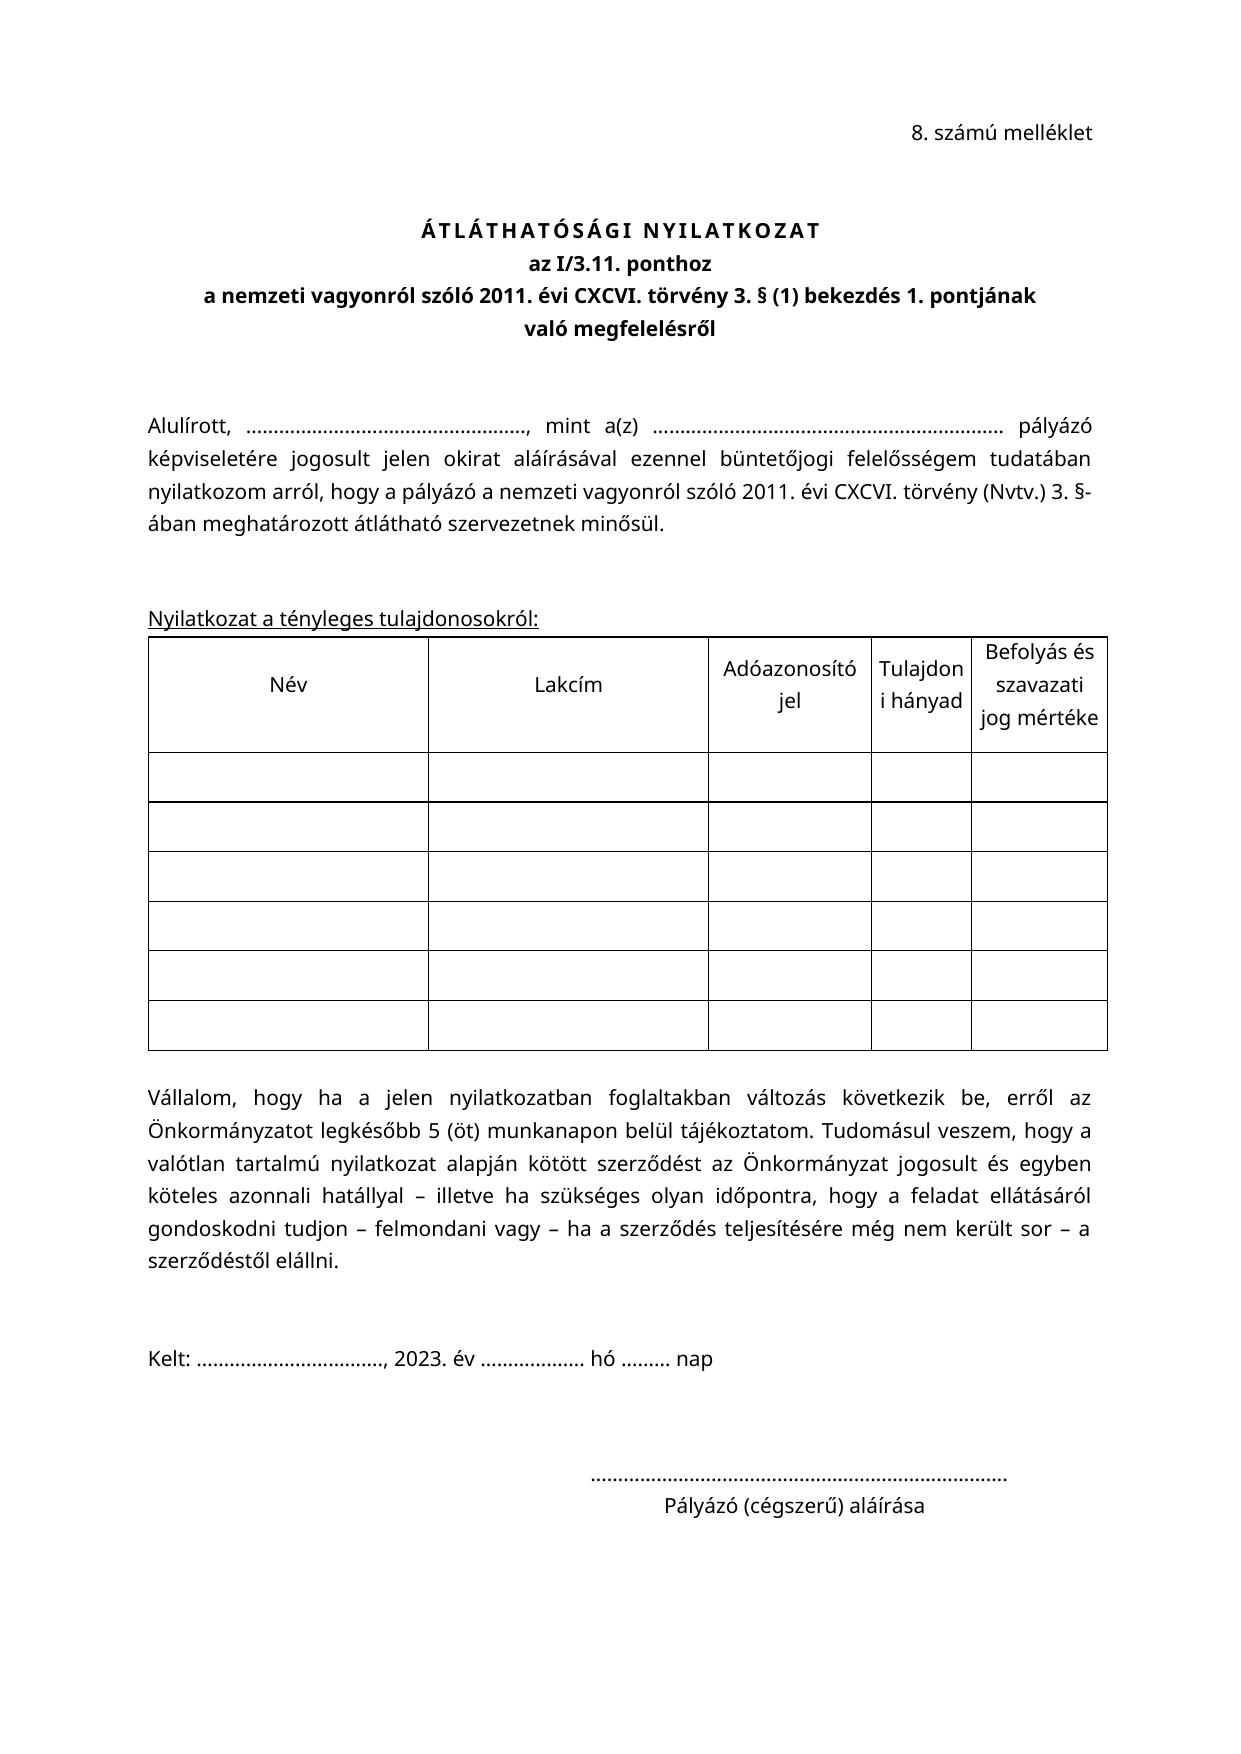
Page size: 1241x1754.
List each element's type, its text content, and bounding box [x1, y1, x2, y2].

table_cell [149, 951, 428, 1000]
table_header Név [149, 638, 428, 752]
table_cell [972, 753, 1107, 801]
table_cell [972, 951, 1107, 1000]
text …………………………………………………………………. [516, 1459, 1093, 1487]
table_header Adóazonosító jel [709, 638, 871, 752]
table_cell [972, 902, 1107, 950]
table_cell [872, 1001, 971, 1050]
table_cell [429, 852, 708, 901]
table_cell [872, 951, 971, 1000]
text ÁTLÁTHATÓSÁGI NYILATKOZAT [148, 216, 1093, 244]
table_cell [872, 753, 971, 801]
text Alulírott, ……………………………………………, mint a(z) ………………………………….…………………… pályázó képviseletére jogosult jelen okirat aláírásával ezennel büntetőjogi felelősségem tudatában nyilatkozom arról, hogy a pályázó a nemzeti vagyonról szóló 2011. évi CXCVI. törvény (Nvtv.) 3. §-ában meghatározott átlátható szervezetnek minősül. [148, 412, 1093, 538]
text Vállalom, hogy ha a jelen nyilatkozatban foglaltakban változás következik be, erről az Önkormányzatot legkésőbb 5 (öt) munkanapon belül tájékoztatom. Tudomásul veszem, hogy a valótlan tartalmú nyilatkozat alapján kötött szerződést az Önkormányzat jogosult és egyben köteles azonnali hatállyal – illetve ha szükséges olyan időpontra, hogy a feladat ellátásáról gondoskodni tudjon – felmondani vagy – ha a szerződés teljesítésére még nem került sor – a szerződéstől elállni. [148, 1083, 1093, 1275]
table_header Lakcím [429, 638, 708, 752]
text az I/3.11. ponthoz [148, 249, 1093, 277]
text való megfelelésről [148, 314, 1093, 342]
table_cell [149, 803, 428, 851]
table_cell [149, 1001, 428, 1050]
table_cell [872, 852, 971, 901]
table_cell [429, 1001, 708, 1050]
text Nyilatkozat a tényleges tulajdonosokról: [148, 604, 1093, 632]
table_cell [872, 902, 971, 950]
table_cell [429, 803, 708, 851]
text Kelt: ……………………………., 2023. év ………………. hó ……… nap [148, 1344, 1093, 1373]
table_cell [429, 753, 708, 801]
table_cell [149, 753, 428, 801]
table_cell [709, 902, 871, 950]
table_cell [972, 852, 1107, 901]
text a nemzeti vagyonról szóló 2011. évi CXCVI. törvény 3. § (1) bekezdés 1. pontjának [148, 281, 1093, 310]
text 8. számú melléklet [148, 118, 1093, 147]
table_cell [429, 951, 708, 1000]
table_cell [429, 902, 708, 950]
table_cell [709, 951, 871, 1000]
table_cell [149, 852, 428, 901]
table_cell [872, 803, 971, 851]
table_cell [709, 803, 871, 851]
text Pályázó (cégszerű) aláírása [590, 1491, 1093, 1520]
table_header Tulajdoni hányad [872, 638, 971, 752]
table_cell [149, 902, 428, 950]
table_header Befolyás és szavazati jog mértéke [972, 638, 1107, 752]
table_cell [709, 852, 871, 901]
table_cell [709, 753, 871, 801]
table_cell [709, 1001, 871, 1050]
table_cell [972, 1001, 1107, 1050]
table_cell [972, 803, 1107, 851]
